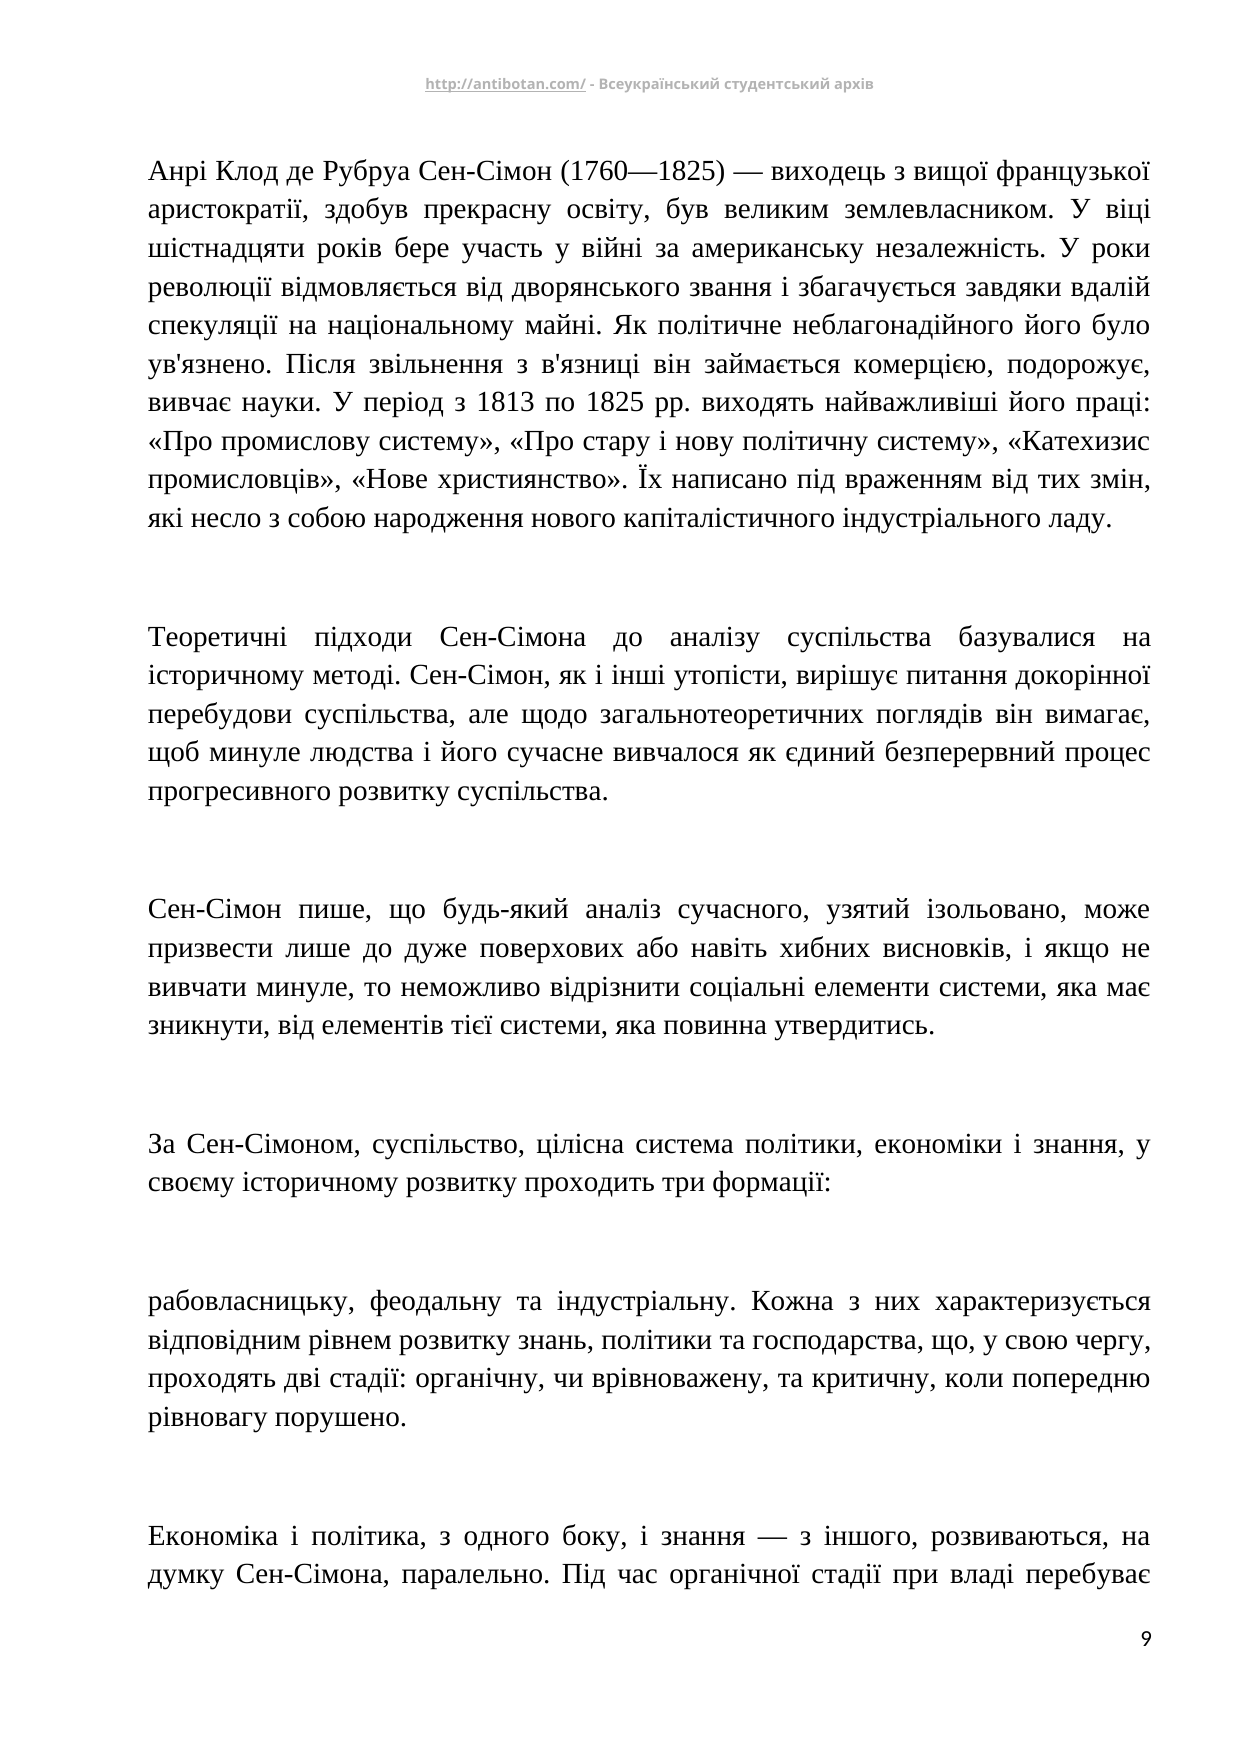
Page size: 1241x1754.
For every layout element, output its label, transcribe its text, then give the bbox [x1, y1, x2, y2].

text Анрі Клод де Рубруа Сен-Сімон (1760—1825) — виходець з вищої французької аристократії, здобув прекрасну освіту, був великим землевласником. У віці шістнадцяти років бере участь у війні за американську незалежність. У роки революції відмовляється від дворянського звання і збагачується завдяки вдалій спекуляції на національному майні. Як політичне неблагонадійного його було ув'язнено. Після звільнення з в'язниці він займається комерцією, подорожує, вивчає науки. У період з 1813 по 1825 pp. виходять найважливіші його праці: «Про промислову систему», «Про стару і нову політичну систему», «Катехизис промисловців», «Нове християнство». Їх написано під враженням від тих змін, які несло з собою народження нового капіталістичного індустріального ладу. [148, 153, 1152, 533]
text За Сен-Сімоном, суспільство, цілісна система політики, економіки і знання, у своєму історичному розвитку проходить три формації: [148, 1126, 1152, 1198]
text рабовласницьку, феодальну та індустріальну. Кожна з них характеризується відповідним рівнем розвитку знань, політики та господарства, що, у свою чергу, проходять дві стадії: органічну, чи врівноважену, та критичну, коли попередню рівновагу порушено. [148, 1283, 1152, 1432]
text Сен-Сімон пише, що будь-який аналіз сучасного, узятий ізольовано, може призвести лише до дуже поверхових або навіть хибних висновків, і якщо не вивчати минуле, то неможливо відрізнити соціальні елементи системи, яка має зникнути, від елементів тієї системи, яка повинна утвердитись. [148, 892, 1152, 1041]
text Теоретичні підходи Сен-Сімона до аналізу суспільства базувалися на історичному методі. Сен-Сімон, як і інші утопісти, вирішує питання докорінної перебудови суспільства, але щодо загальнотеоретичних поглядів він вимагає, щоб минуле людства і його сучасне вивчалося як єдиний безперервний процес прогресивного розвитку суспільства. [148, 619, 1152, 806]
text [148, 1518, 1152, 1590]
